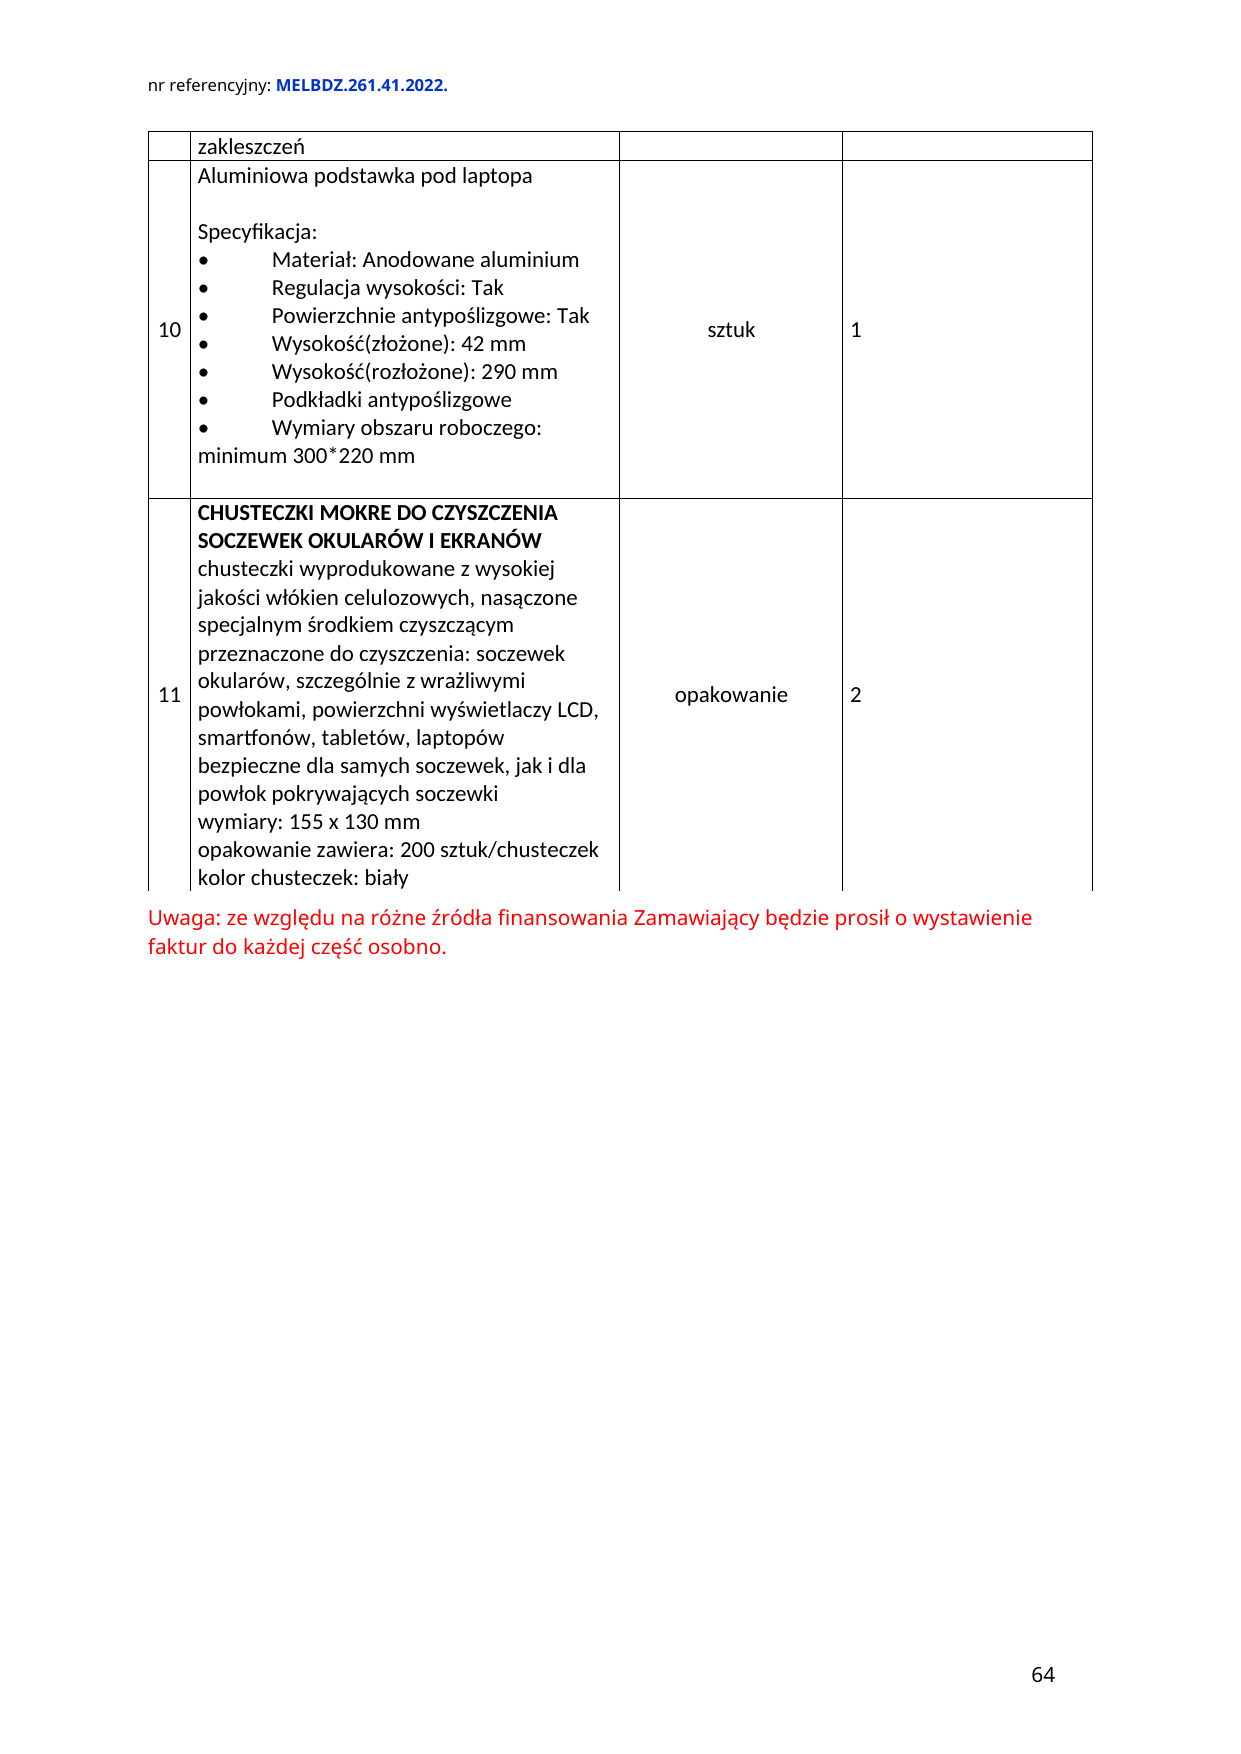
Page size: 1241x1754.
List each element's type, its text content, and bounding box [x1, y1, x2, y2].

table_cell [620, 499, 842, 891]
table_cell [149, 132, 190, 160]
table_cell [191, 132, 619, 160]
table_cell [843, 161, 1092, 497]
text Uwaga: ze względu na różne źródła finansowania Zamawiający będzie prosił o wystawienie faktur do każdej część osobno. [148, 903, 1092, 960]
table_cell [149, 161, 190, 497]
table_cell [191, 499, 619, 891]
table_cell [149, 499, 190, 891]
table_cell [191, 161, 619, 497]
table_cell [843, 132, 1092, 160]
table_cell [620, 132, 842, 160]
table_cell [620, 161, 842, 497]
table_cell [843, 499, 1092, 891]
